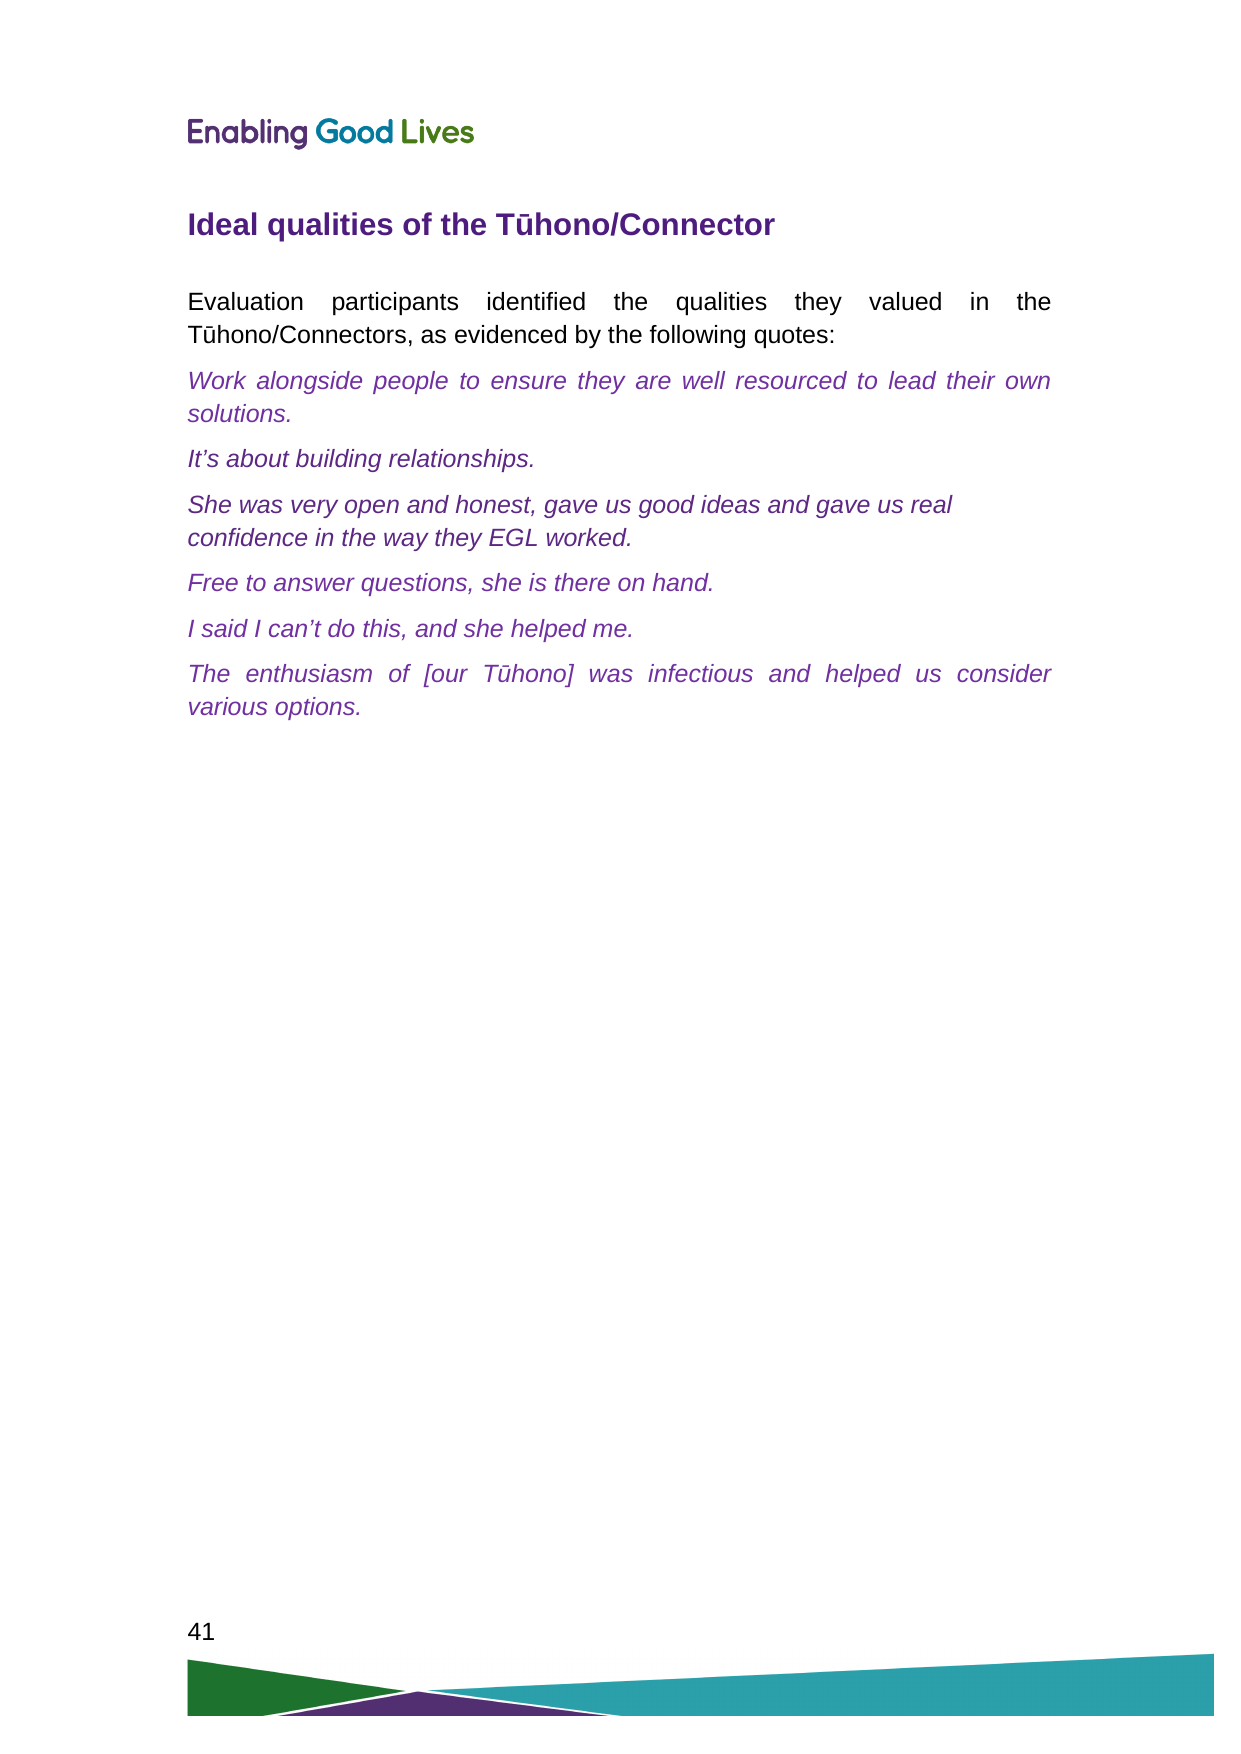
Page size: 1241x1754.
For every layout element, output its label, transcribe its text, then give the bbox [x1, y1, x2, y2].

picture [188, 1650, 1213, 1716]
text The enthusiasm of [our Tūhono] was infectious and helped us consider various options. [187, 659, 1053, 721]
text Evaluation participants identified the qualities they valued in the Tūhono/Connectors, as evidenced by the following quotes: [187, 287, 1053, 349]
subtitle Ideal qualities of the Tūhono/Connector [187, 206, 1053, 242]
text It’s about building relationships. [187, 444, 1053, 473]
text I said I can’t do this, and she helped me. [187, 614, 1053, 643]
text Free to answer questions, she is there on hand. [187, 568, 1053, 597]
text She was very open and honest, gave us good ideas and gave us real confidence in the way they EGL worked. [187, 490, 1053, 552]
picture [187, 99, 474, 169]
text Work alongside people to ensure they are well resourced to lead their own solutions. [187, 366, 1053, 427]
